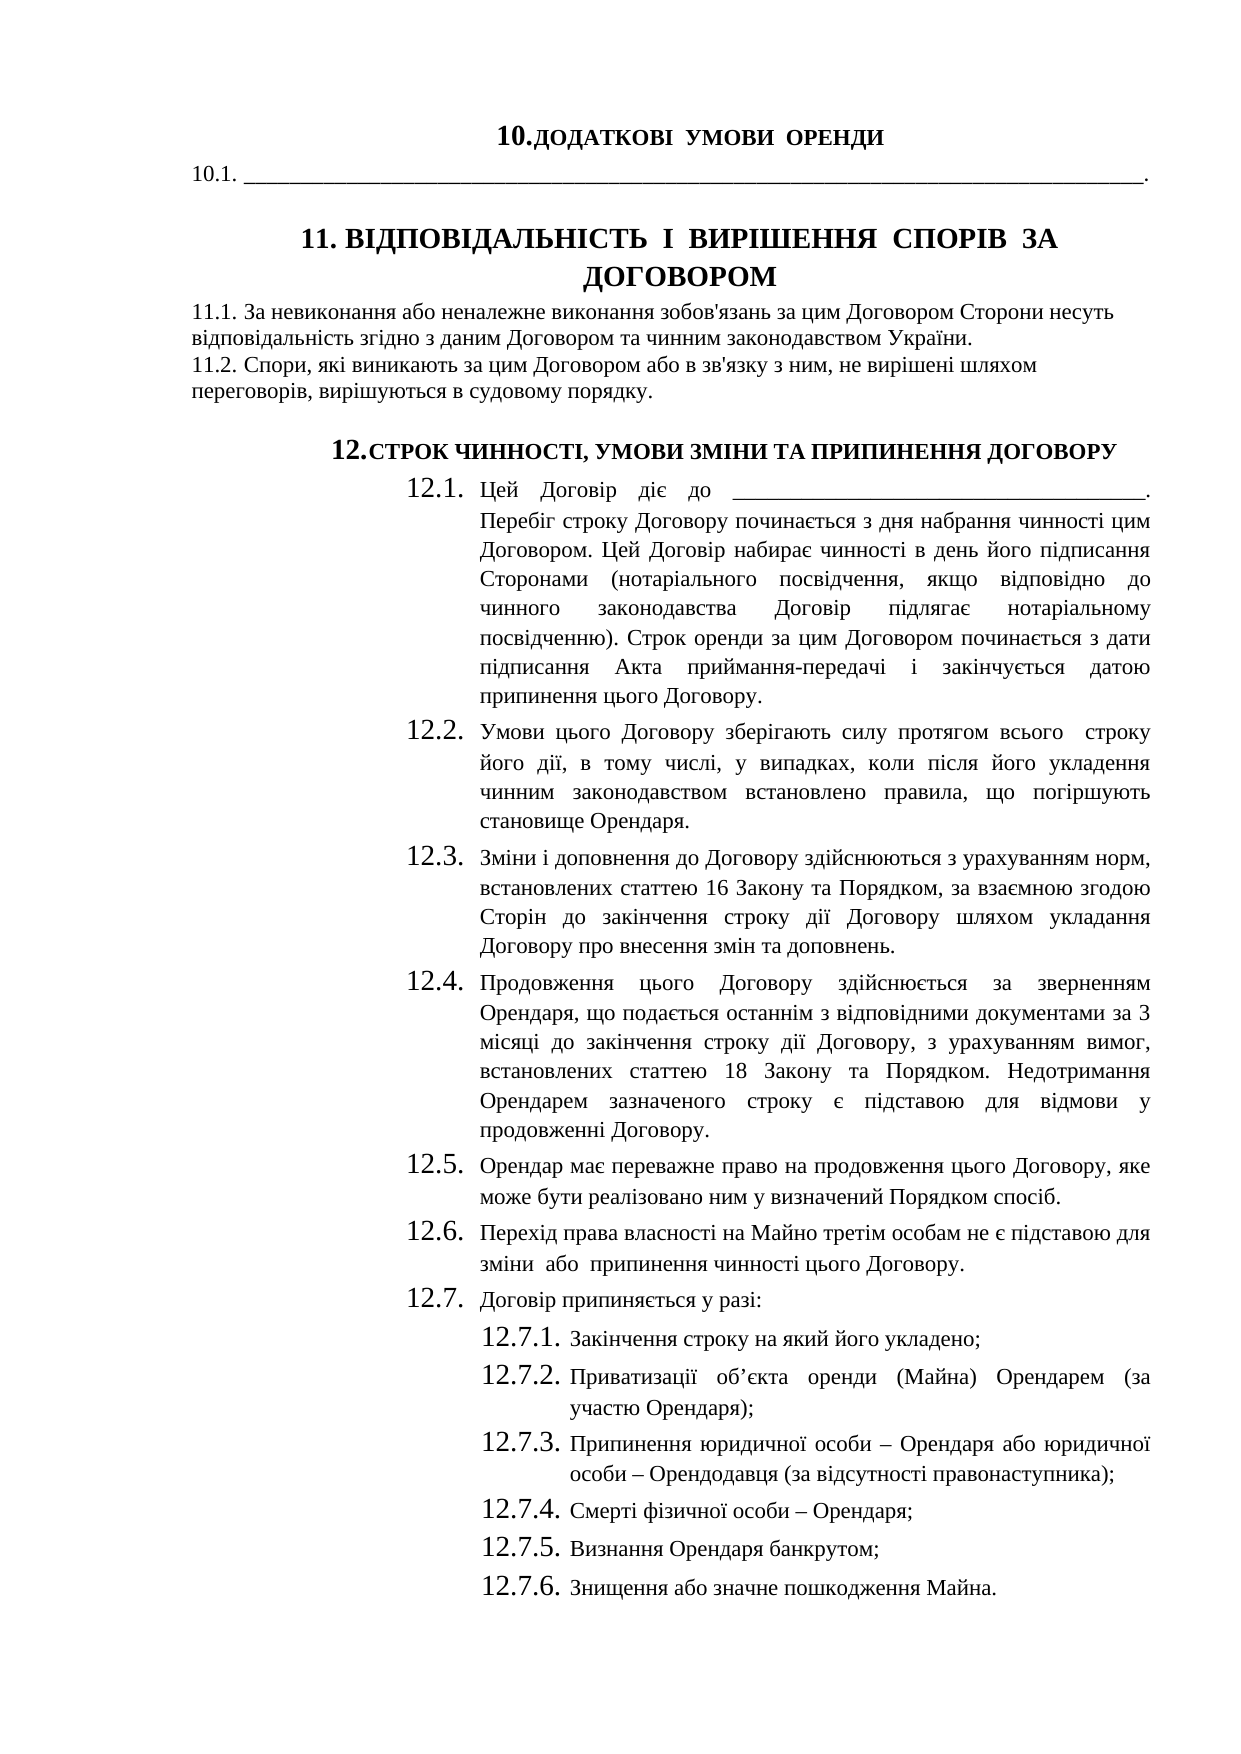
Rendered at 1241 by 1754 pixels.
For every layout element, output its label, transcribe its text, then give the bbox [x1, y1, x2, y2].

list Умови цього Договору зберігають силу протягом всього строку його дії, в тому числі, у випадках, коли після його укладення чинним законодавством встановлено правила, що погіршують становище Орендаря. [406, 712, 1152, 833]
list Договір припиняється у разі: [406, 1280, 1152, 1314]
list Приватизації об’єкта оренди (Майна) Орендарем (за участю Орендаря); [481, 1357, 1152, 1420]
list Припинення юридичної особи – Орендаря або юридичної особи – Орендодавця (за відсутності правонаступника); [481, 1424, 1152, 1487]
list Зміни і доповнення до Договору здійснюються з урахуванням норм, встановлених статтею 16 Закону та Порядком, за взаємною згодою Сторін до закінчення строку дії Договору шляхом укладання Договору про внесення змін та доповнень. [406, 838, 1152, 959]
list Закінчення строку на який його укладено; [481, 1319, 1152, 1352]
list СТРОК ЧИННОСТІ, УМОВИ ЗМІНИ ТА ПРИПИНЕННЯ ДОГОВОРУ [331, 432, 1152, 465]
list Перехід права власності на Майно третім особам не є підставою для зміни або припинення чинності цього Договору. [406, 1213, 1152, 1276]
list ДОДАТКОВІ УМОВИ ОРЕНДИ [229, 118, 1152, 152]
text 11.2. Спори, які виникають за цим Договором або в зв'язку з ним, не вирішені шляхом переговорів, вирішуються в судовому порядку. [191, 351, 1152, 403]
list Знищення або значне пошкодження Майна. [481, 1568, 1152, 1602]
subtitle 11. ВІДПОВІДАЛЬНІСТЬ І ВИРІШЕННЯ СПОРІВ ЗА ДОГОВОРОМ [229, 222, 1130, 293]
list Продовження цього Договору здійснюється за зверненням Орендаря, що подається останнім з відповідними документами за 3 місяці до закінчення строку дії Договору, з урахуванням вимог, встановлених статтею 18 Закону та Порядком. Недотримання Орендарем зазначеного строку є підставою для відмови у продовженні Договору. [406, 963, 1152, 1142]
text 10.1. _______________________________________________________________________________. [191, 159, 1152, 187]
text 11.1. За невиконання або неналежне виконання зобов'язань за цим Договором Сторони несуть відповідальність згідно з даним Договором та чинним законодавством України. [191, 298, 1152, 351]
list Смерті фізичної особи – Орендаря; [481, 1491, 1152, 1524]
list Визнання Орендаря банкрутом; [481, 1529, 1152, 1563]
list Цей Договір діє до ____________________________________. Перебіг строку Договору починається з дня набрання чинності цим Договором. Цей Договір набирає чинності в день його підписання Сторонами (нотаріального посвідчення, якщо відповідно до чинного законодавства Договір підлягає нотаріальному посвідченню). Строк оренди за цим Договором починається з дати підписання Акта приймання-передачі і закінчується датою припинення цього Договору. [406, 471, 1152, 708]
list Орендар має переважне право на продовження цього Договору, яке може бути реалізовано ним у визначений Порядком спосіб. [406, 1146, 1152, 1209]
